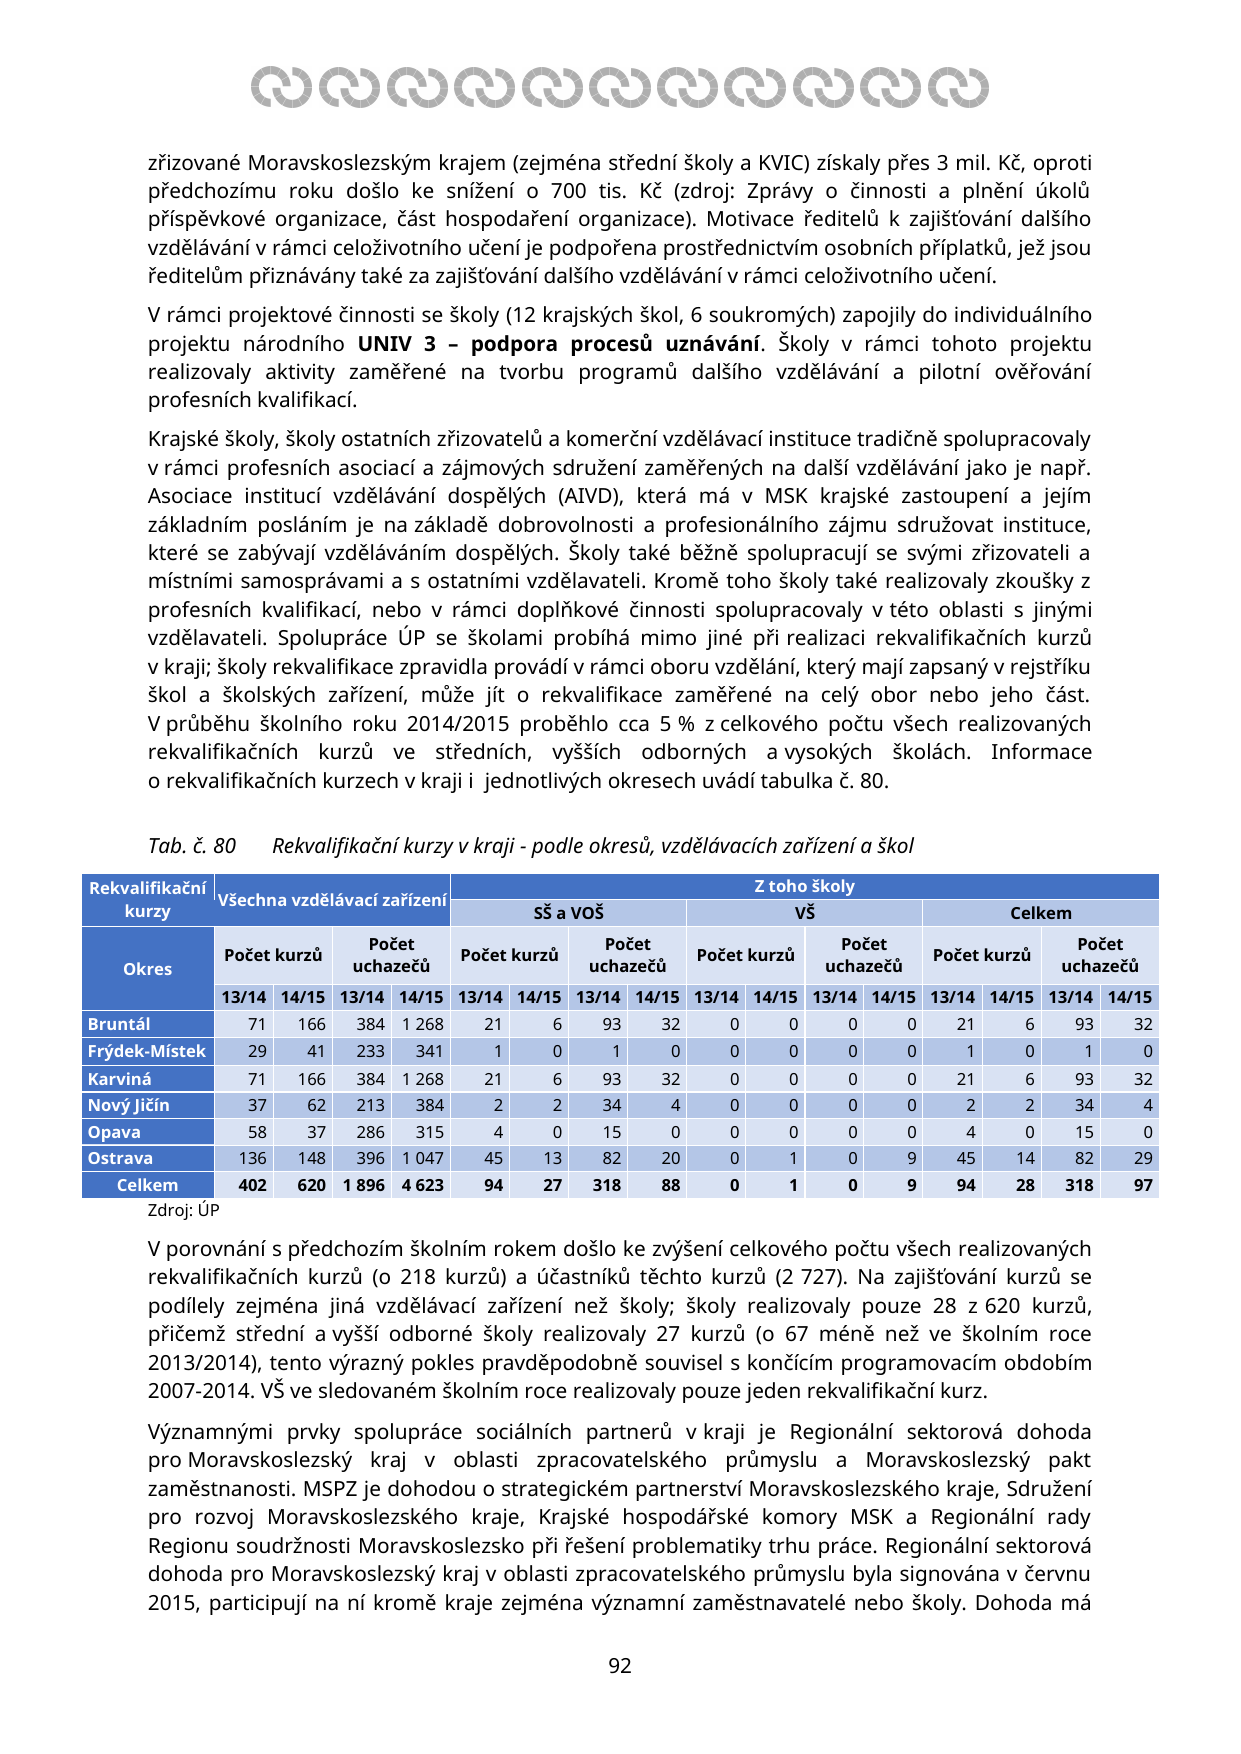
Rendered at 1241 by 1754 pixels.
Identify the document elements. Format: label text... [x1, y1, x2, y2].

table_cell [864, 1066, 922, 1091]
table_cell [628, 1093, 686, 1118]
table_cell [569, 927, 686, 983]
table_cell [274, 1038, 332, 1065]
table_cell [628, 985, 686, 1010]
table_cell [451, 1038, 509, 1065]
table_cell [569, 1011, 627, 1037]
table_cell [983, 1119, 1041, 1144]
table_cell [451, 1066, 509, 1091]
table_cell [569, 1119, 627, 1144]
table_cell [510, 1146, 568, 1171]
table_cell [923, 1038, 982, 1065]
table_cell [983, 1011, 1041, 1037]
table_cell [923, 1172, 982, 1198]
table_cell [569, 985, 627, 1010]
picture [589, 67, 651, 108]
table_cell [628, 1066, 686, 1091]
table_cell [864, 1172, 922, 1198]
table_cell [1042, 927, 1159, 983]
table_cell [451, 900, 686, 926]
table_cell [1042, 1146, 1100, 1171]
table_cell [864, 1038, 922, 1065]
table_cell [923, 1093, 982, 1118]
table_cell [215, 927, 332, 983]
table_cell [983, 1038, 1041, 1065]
picture [387, 67, 448, 108]
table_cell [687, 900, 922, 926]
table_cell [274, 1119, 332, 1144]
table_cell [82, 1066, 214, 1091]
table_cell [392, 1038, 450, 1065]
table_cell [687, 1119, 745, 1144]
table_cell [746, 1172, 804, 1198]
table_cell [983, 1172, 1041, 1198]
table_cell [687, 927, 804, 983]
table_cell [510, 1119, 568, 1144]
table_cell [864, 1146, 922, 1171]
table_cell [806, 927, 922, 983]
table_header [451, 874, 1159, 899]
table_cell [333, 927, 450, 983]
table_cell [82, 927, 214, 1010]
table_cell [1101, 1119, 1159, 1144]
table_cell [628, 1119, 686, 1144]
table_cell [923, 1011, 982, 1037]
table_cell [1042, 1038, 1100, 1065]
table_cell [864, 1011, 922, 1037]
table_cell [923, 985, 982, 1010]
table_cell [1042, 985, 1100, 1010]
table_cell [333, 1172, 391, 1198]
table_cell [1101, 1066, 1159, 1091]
picture [251, 66, 312, 108]
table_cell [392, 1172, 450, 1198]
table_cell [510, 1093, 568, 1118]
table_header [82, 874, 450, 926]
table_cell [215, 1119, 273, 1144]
picture [928, 67, 989, 108]
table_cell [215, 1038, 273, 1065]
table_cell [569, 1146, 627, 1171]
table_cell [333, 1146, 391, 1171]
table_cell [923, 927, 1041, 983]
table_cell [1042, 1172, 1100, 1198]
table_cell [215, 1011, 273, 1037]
picture [860, 67, 921, 108]
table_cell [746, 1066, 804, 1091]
text V rámci projektové činnosti se školy (12 krajských škol, 6 soukromých) zapojily do individuálního projektu národního UNIV 3 – podpora procesů uznávání. Školy v rámci tohoto projektu realizovaly aktivity zaměřené na tvorbu programů dalšího vzdělávání a pilotní ověřování profesních kvalifikací. [148, 300, 1092, 414]
picture [657, 67, 718, 108]
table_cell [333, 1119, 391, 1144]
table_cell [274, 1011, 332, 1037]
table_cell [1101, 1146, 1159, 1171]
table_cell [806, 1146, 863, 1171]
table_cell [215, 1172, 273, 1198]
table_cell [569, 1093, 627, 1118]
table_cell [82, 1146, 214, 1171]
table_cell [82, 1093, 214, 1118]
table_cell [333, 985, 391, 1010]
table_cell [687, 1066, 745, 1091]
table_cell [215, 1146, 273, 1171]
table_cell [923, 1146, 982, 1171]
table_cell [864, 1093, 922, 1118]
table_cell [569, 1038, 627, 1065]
text Zdroj: ÚP [148, 1199, 1092, 1221]
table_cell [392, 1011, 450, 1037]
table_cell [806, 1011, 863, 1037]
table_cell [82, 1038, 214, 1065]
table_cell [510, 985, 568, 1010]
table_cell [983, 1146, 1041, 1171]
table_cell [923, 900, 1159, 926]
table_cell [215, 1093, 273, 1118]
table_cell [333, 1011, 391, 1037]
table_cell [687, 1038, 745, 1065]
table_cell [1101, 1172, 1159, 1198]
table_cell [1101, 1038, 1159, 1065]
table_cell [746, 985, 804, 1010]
text V porovnání s předchozím školním rokem došlo ke zvýšení celkového počtu všech realizovaných rekvalifikačních kurzů (o 218 kurzů) a účastníků těchto kurzů (2 727). Na zajišťování kurzů se podílely zejména jiná vzdělávací zařízení než školy; školy realizovaly pouze 28 z 620 kurzů, přičemž střední a vyšší odborné školy realizovaly 27 kurzů (o 67 méně než ve školním roce 2013/2014), tento výrazný pokles pravděpodobně souvisel s končícím programovacím obdobím 2007-2014. VŠ ve sledovaném školním roce realizovaly pouze jeden rekvalifikační kurz. [148, 1234, 1092, 1404]
picture [522, 67, 583, 108]
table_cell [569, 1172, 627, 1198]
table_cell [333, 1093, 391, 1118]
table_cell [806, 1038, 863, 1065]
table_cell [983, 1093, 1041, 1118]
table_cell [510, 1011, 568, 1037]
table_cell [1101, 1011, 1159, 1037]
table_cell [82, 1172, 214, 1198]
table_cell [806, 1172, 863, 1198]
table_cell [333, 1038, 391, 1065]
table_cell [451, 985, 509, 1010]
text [148, 1417, 1092, 1616]
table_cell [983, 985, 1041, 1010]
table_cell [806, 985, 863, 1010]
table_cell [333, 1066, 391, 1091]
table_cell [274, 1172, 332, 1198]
picture [724, 67, 786, 108]
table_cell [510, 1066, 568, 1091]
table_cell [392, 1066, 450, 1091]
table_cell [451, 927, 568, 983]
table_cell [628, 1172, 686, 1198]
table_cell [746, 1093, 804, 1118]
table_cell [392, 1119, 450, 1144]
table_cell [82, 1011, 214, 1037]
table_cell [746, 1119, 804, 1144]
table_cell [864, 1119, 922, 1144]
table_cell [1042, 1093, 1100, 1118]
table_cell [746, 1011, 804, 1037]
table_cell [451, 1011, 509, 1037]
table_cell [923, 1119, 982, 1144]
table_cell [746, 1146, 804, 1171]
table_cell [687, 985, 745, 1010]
picture [793, 67, 854, 108]
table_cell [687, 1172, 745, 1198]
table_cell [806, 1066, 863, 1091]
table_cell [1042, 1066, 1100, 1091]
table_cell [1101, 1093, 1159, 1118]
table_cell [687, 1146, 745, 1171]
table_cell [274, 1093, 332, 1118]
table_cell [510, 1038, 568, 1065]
picture [454, 67, 515, 108]
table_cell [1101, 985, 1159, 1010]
picture [319, 67, 380, 108]
text Krajské školy, školy ostatních zřizovatelů a komerční vzdělávací instituce tradičně spolupracovaly v rámci profesních asociací a zájmových sdružení zaměřených na další vzdělávání jako je např. Asociace institucí vzdělávání dospělých (AIVD), která má v MSK krajské zastoupení a jejím základním posláním je na základě dobrovolnosti a profesionálního zájmu sdružovat instituce, které se zabývají vzděláváním dospělých. Školy také běžně spolupracují se svými zřizovateli a místními samosprávami a s ostatními vzdělavateli. Kromě toho školy také realizovaly zkoušky z profesních kvalifikací, nebo v rámci doplňkové činnosti spolupracovaly v této oblasti s jinými vzdělavateli. Spolupráce ÚP se školami probíhá mimo jiné při realizaci rekvalifikačních kurzů v kraji; školy rekvalifikace zpravidla provádí v rámci oboru vzdělání, který mají zapsaný v rejstříku škol a školských zařízení, může jít o rekvalifikace zaměřené na celý obor nebo jeho část. V průběhu školního roku 2014/2015 proběhlo cca 5 % z celkového počtu všech realizovaných rekvalifikačních kurzů ve středních, vyšších odborných a vysokých školách. Informace o rekvalifikačních kurzech v kraji i jednotlivých okresech uvádí tabulka č. 80. [148, 424, 1092, 794]
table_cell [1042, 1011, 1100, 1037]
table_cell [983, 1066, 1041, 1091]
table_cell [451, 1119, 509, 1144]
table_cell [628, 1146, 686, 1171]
text Rekvalifikační kurzy v kraji - podle okresů, vzdělávacích zařízení a škol [148, 832, 1092, 860]
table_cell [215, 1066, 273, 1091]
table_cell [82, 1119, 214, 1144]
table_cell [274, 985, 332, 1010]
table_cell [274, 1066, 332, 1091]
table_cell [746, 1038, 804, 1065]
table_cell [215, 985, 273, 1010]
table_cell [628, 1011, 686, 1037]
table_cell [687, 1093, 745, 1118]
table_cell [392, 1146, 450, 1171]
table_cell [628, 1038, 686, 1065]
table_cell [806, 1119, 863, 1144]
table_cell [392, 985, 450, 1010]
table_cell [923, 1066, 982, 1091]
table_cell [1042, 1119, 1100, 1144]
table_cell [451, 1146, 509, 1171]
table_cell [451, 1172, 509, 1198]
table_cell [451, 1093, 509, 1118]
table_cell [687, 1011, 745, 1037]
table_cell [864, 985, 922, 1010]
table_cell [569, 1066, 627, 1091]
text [148, 148, 1092, 290]
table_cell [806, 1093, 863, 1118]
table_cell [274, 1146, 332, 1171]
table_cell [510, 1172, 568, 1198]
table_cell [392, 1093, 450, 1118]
